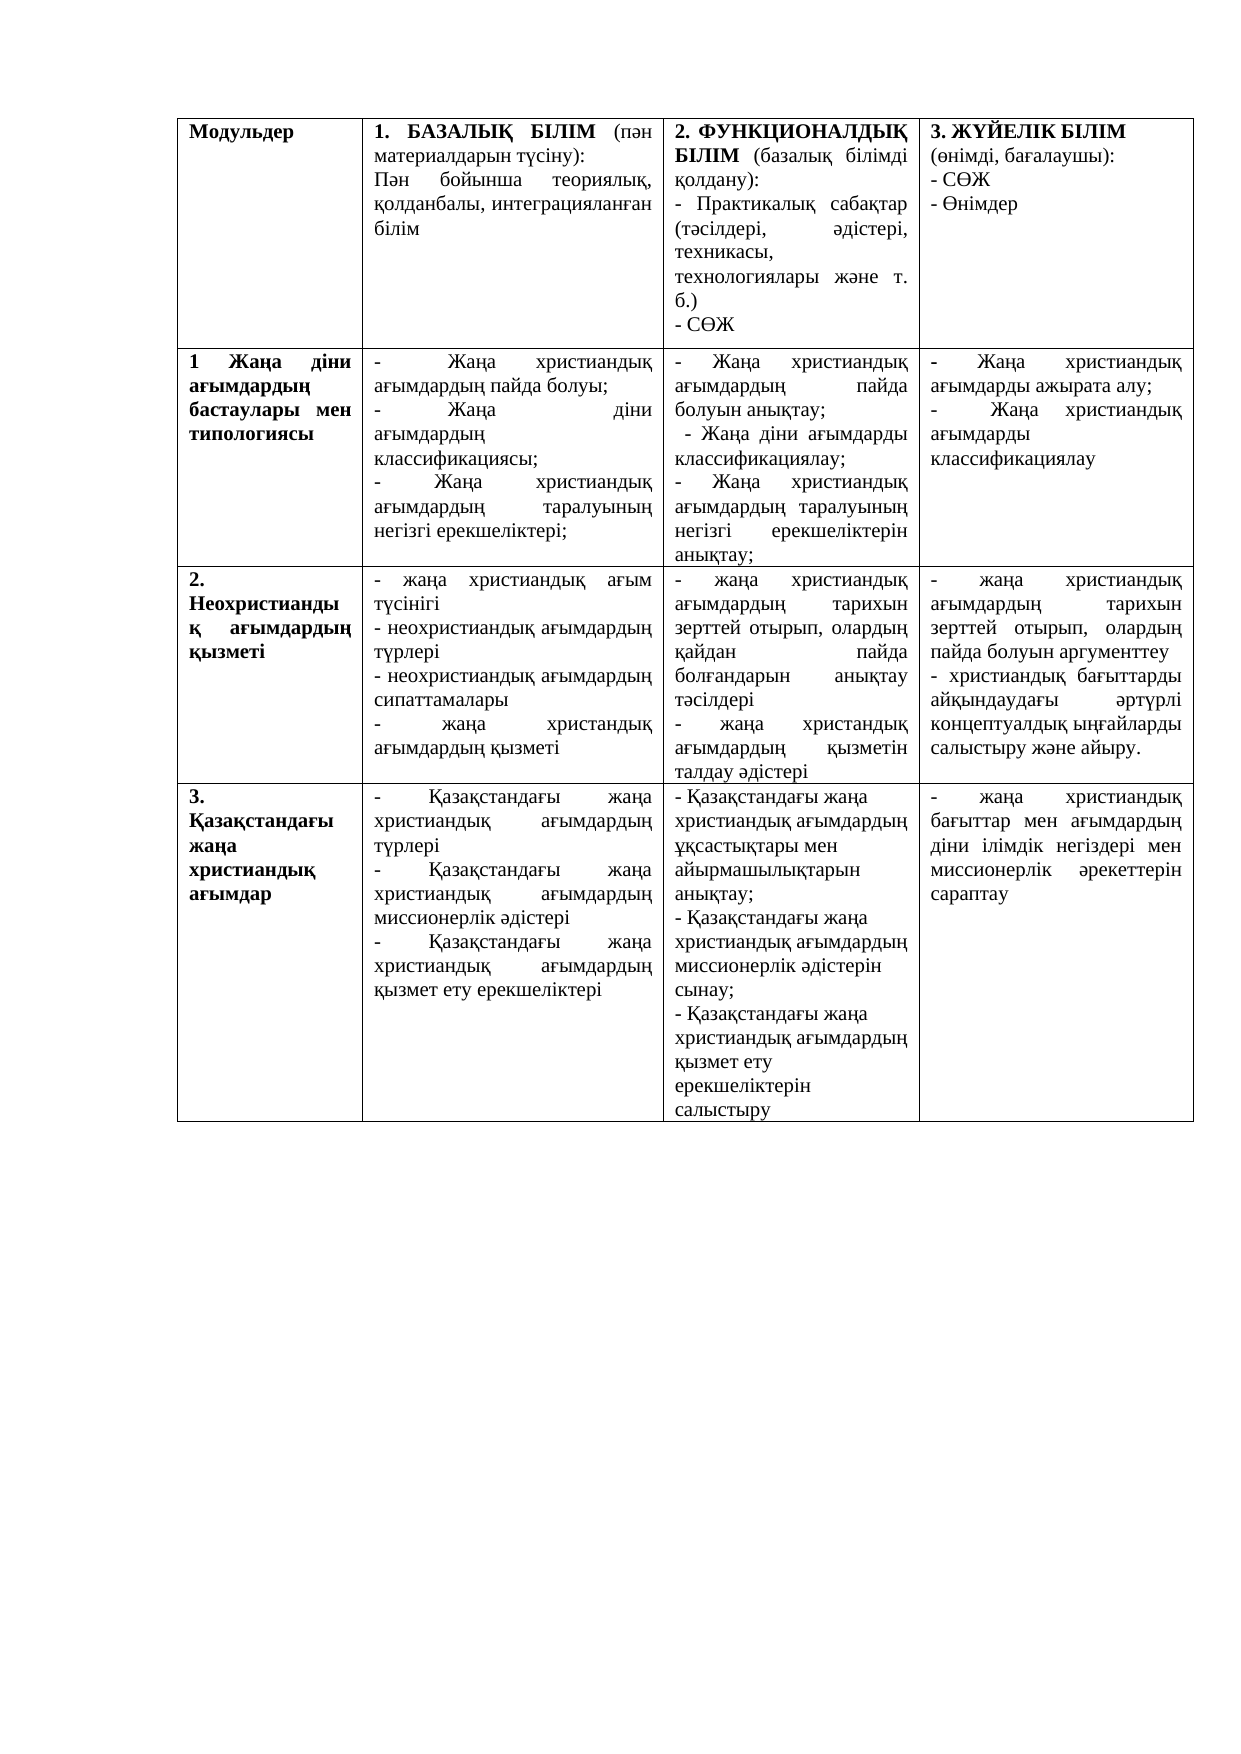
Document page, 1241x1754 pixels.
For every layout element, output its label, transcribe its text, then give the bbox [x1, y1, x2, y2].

table_header 2. ФУНКЦИОНАЛДЫҚ БІЛІМ (базалық білімді қолдану): - Практикалық сабақтар (тәсілдері, әдістері, техникасы, технологиялары және т. б.) - СӨЖ [664, 119, 919, 348]
table_cell - Жаңа христиандық ағымдарды ажырата алу; - Жаңа христиандық ағымдарды классификациялау [920, 349, 1193, 566]
table_cell - жаңа христиандық ағым түсінігі - неохристиандық ағымдардың түрлері - неохристиандық ағымдардың сипаттамалары - жаңа христандық ағымдардың қызметі [363, 567, 663, 783]
table_cell 3. Қазақстандағы жаңа христиандық ағымдар [178, 784, 362, 1121]
table_cell - Қазақстандағы жаңа христиандық ағымдардың түрлері - Қазақстандағы жаңа христиандық ағымдардың миссионерлік әдістері - Қазақстандағы жаңа христиандық ағымдардың қызмет ету ерекшеліктері [363, 784, 663, 1121]
table_cell - жаңа христиандық ағымдардың тарихын зерттей отырып, олардың қайдан пайда болғандарын анықтау тәсілдері - жаңа христандық ағымдардың қызметін талдау әдістері [664, 567, 919, 783]
table_header 3. ЖҮЙЕЛІК БІЛІМ (өнімді, бағалаушы): - СӨЖ - Өнімдер [920, 119, 1193, 348]
table_cell - жаңа христиандық бағыттар мен ағымдардың діни ілімдік негіздері мен миссионерлік әрекеттерін сараптау [920, 784, 1193, 1121]
table_header 1. БАЗАЛЫҚ БІЛІМ (пән материалдарын түсіну): Пән бойынша теориялық, қолданбалы, интеграцияланған білім [363, 119, 663, 348]
table_cell - Жаңа христиандық ағымдардың пайда болуын анықтау; - Жаңа діни ағымдарды классификациялау; - Жаңа христиандық ағымдардың таралуының негізгі ерекшеліктерін анықтау; [664, 349, 919, 566]
table_cell 2. Неохристиандық ағымдардың қызметі [178, 567, 362, 783]
table_cell - жаңа христиандық ағымдардың тарихын зерттей отырып, олардың пайда болуын аргументтеу - христиандық бағыттарды айқындаудағы әртүрлі концептуалдық ыңғайларды салыстыру және айыру. [920, 567, 1193, 783]
table_cell 1 Жаңа діни ағымдардың бастаулары мен типологиясы [178, 349, 362, 566]
table_cell - Жаңа христиандық ағымдардың пайда болуы; - Жаңа діни ағымдардың классификациясы; - Жаңа христиандық ағымдардың таралуының негізгі ерекшеліктері; [363, 349, 663, 566]
table_cell - Қазақстандағы жаңа христиандық ағымдардың ұқсастықтары мен айырмашылықтарын анықтау; - Қазақстандағы жаңа христиандық ағымдардың миссионерлік әдістерін сынау; - Қазақстандағы жаңа христиандық ағымдардың қызмет ету ерекшеліктерін салыстыру [664, 784, 919, 1121]
table_header Модульдер [178, 119, 362, 348]
